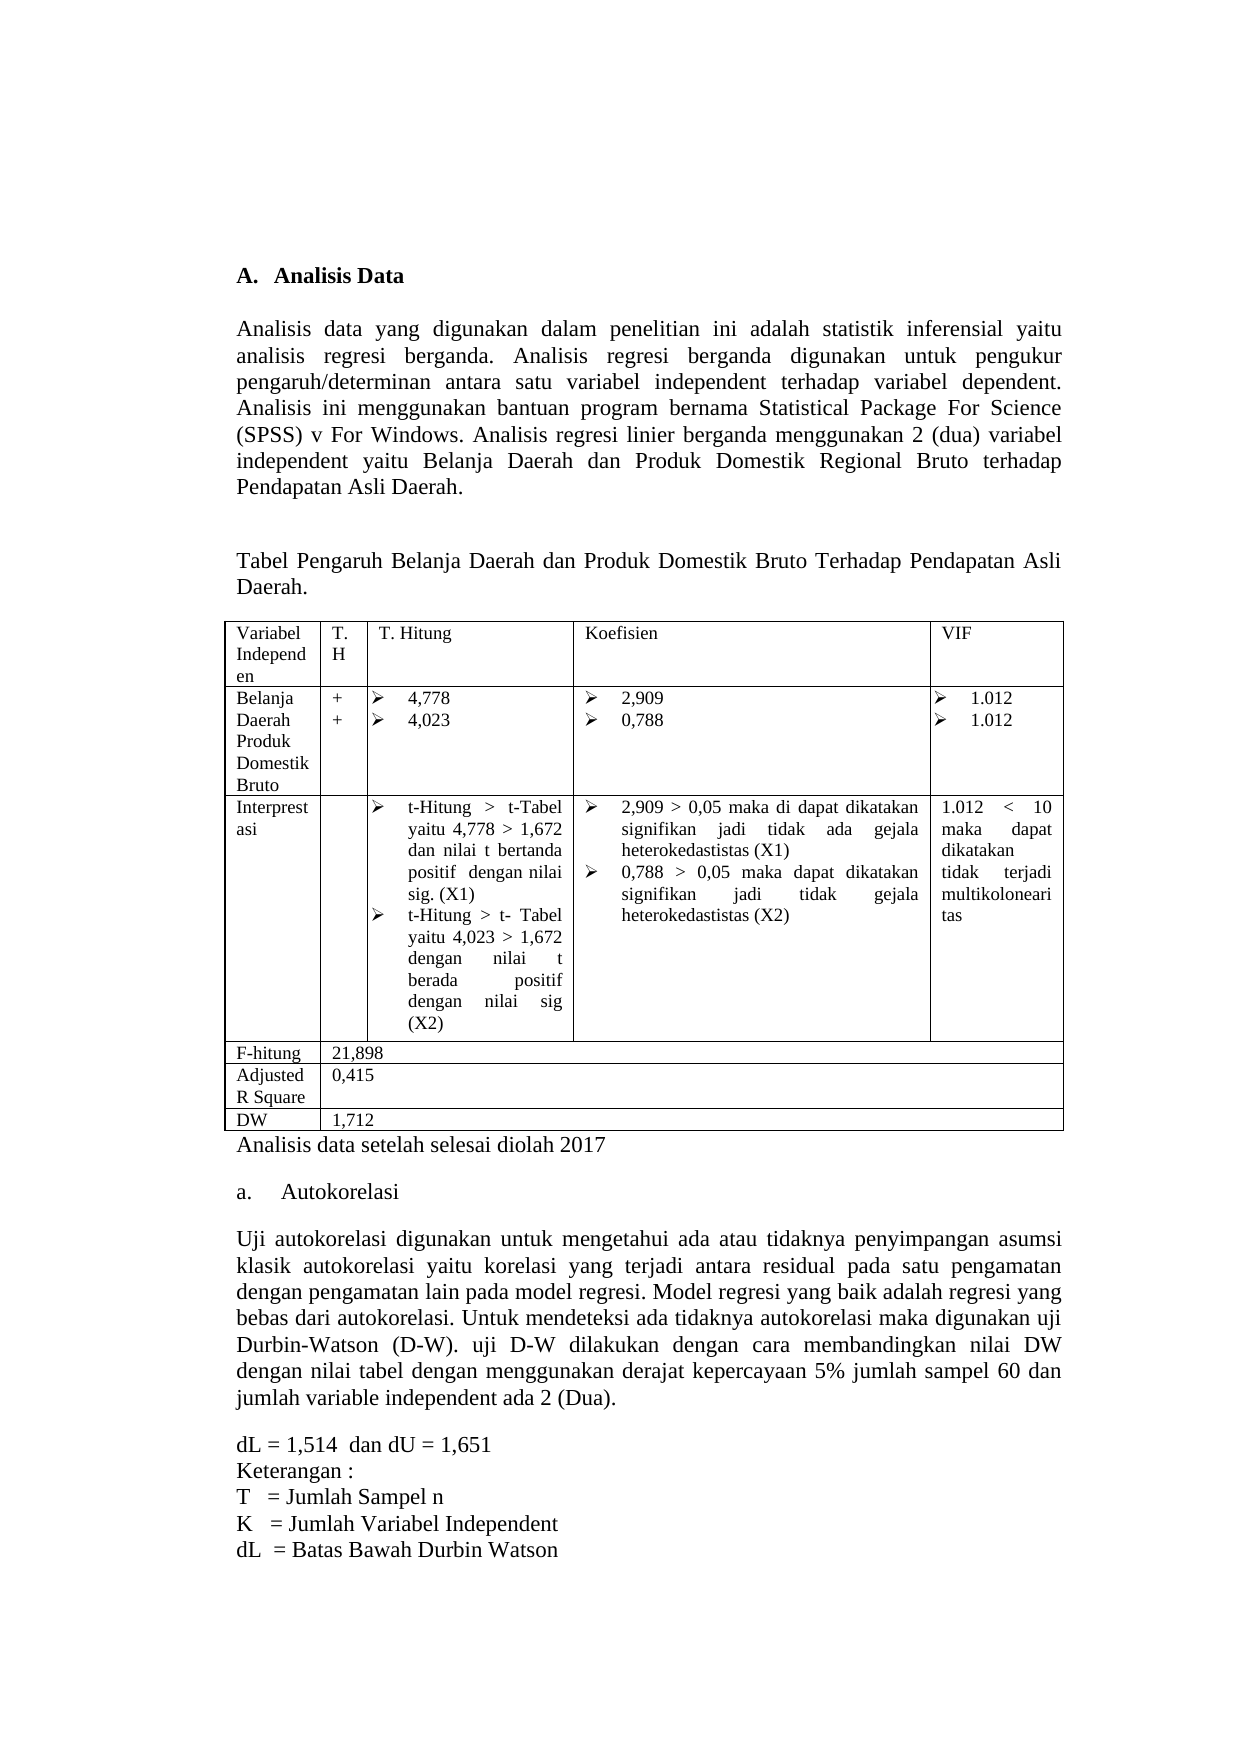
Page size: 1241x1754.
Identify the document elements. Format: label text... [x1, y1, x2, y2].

list dL = 1,514 dan dU = 1,651 [236, 1431, 1063, 1457]
table_cell [321, 796, 367, 1041]
table_cell Interprestasi [226, 796, 320, 1041]
table_header VIF [931, 622, 1063, 686]
table_header Variabel Independen [226, 622, 320, 686]
table_cell DW [226, 1109, 320, 1130]
text Uji autokorelasi digunakan untuk mengetahui ada atau tidaknya penyimpangan asumsi klasik autokorelasi yaitu korelasi yang terjadi antara residual pada satu pengamatan dengan pengamatan lain pada model regresi. Model regresi yang baik adalah regresi yang bebas dari autokorelasi. Untuk mendeteksi ada tidaknya autokorelasi maka digunakan uji Durbin-Watson (D-W). uji D-W dilakukan dengan cara membandingkan nilai DW dengan nilai tabel dengan menggunakan derajat kepercayaan 5% jumlah sampel 60 dan jumlah variable independent ada 2 (Dua). [236, 1225, 1063, 1410]
table_cell 4,778 4,023 [368, 687, 573, 795]
list dL = Batas Bawah Durbin Watson [236, 1536, 1063, 1562]
text Analisis data setelah selesai diolah 2017 [236, 1131, 1063, 1157]
table_cell Adjusted R Square [226, 1064, 320, 1107]
list Autokorelasi [236, 1178, 1063, 1204]
list Analisis Data [236, 263, 1063, 289]
table_header T.H [321, 622, 367, 686]
table_cell t-Hitung > t-Tabel yaitu 4,778 > 1,672 dan nilai t bertanda positif dengan nilai sig. (X1) t-Hitung > t- Tabel yaitu 4,023 > 1,672 dengan nilai t berada positif dengan nilai sig (X2) [368, 796, 573, 1041]
table_cell Belanja Daerah Produk Domestik Bruto [226, 687, 320, 795]
table_cell 1,712 [321, 1109, 1063, 1130]
table_cell 21,898 [321, 1042, 1063, 1063]
text Tabel Pengaruh Belanja Daerah dan Produk Domestik Bruto Terhadap Pendapatan Asli Daerah. [236, 547, 1063, 600]
list Analisis data yang digunakan dalam penelitian ini adalah statistik inferensial yaitu analisis regresi berganda. Analisis regresi berganda digunakan untuk pengukur pengaruh/determinan antara satu variabel independent terhadap variabel dependent. Analisis ini menggunakan bantuan program bernama Statistical Package For Science (SPSS) v For Windows. Analisis regresi linier berganda menggunakan 2 (dua) variabel independent yaitu Belanja Daerah dan Produk Domestik Regional Bruto terhadap Pendapatan Asli Daerah. [236, 315, 1063, 500]
list K = Jumlah Variabel Independent [236, 1510, 1063, 1536]
table_header T. Hitung [368, 622, 573, 686]
table_cell 2,909 > 0,05 maka di dapat dikatakan signifikan jadi tidak ada gejala heterokedastistas (X1) 0,788 > 0,05 maka dapat dikatakan signifikan jadi tidak gejala heterokedastistas (X2) [574, 796, 930, 1041]
list T = Jumlah Sampel n [236, 1483, 1063, 1510]
table_cell 1.012 1.012 [931, 687, 1063, 795]
table_cell 2,909 0,788 [574, 687, 930, 795]
table_cell 0,415 [321, 1064, 1063, 1107]
table_header Koefisien [574, 622, 930, 686]
table_cell F-hitung [226, 1042, 320, 1063]
table_cell 1.012 < 10 maka dapat dikatakan tidak terjadi multikolonearitas [931, 796, 1063, 1041]
list Keterangan : [236, 1457, 1063, 1483]
table_cell + + [321, 687, 367, 795]
